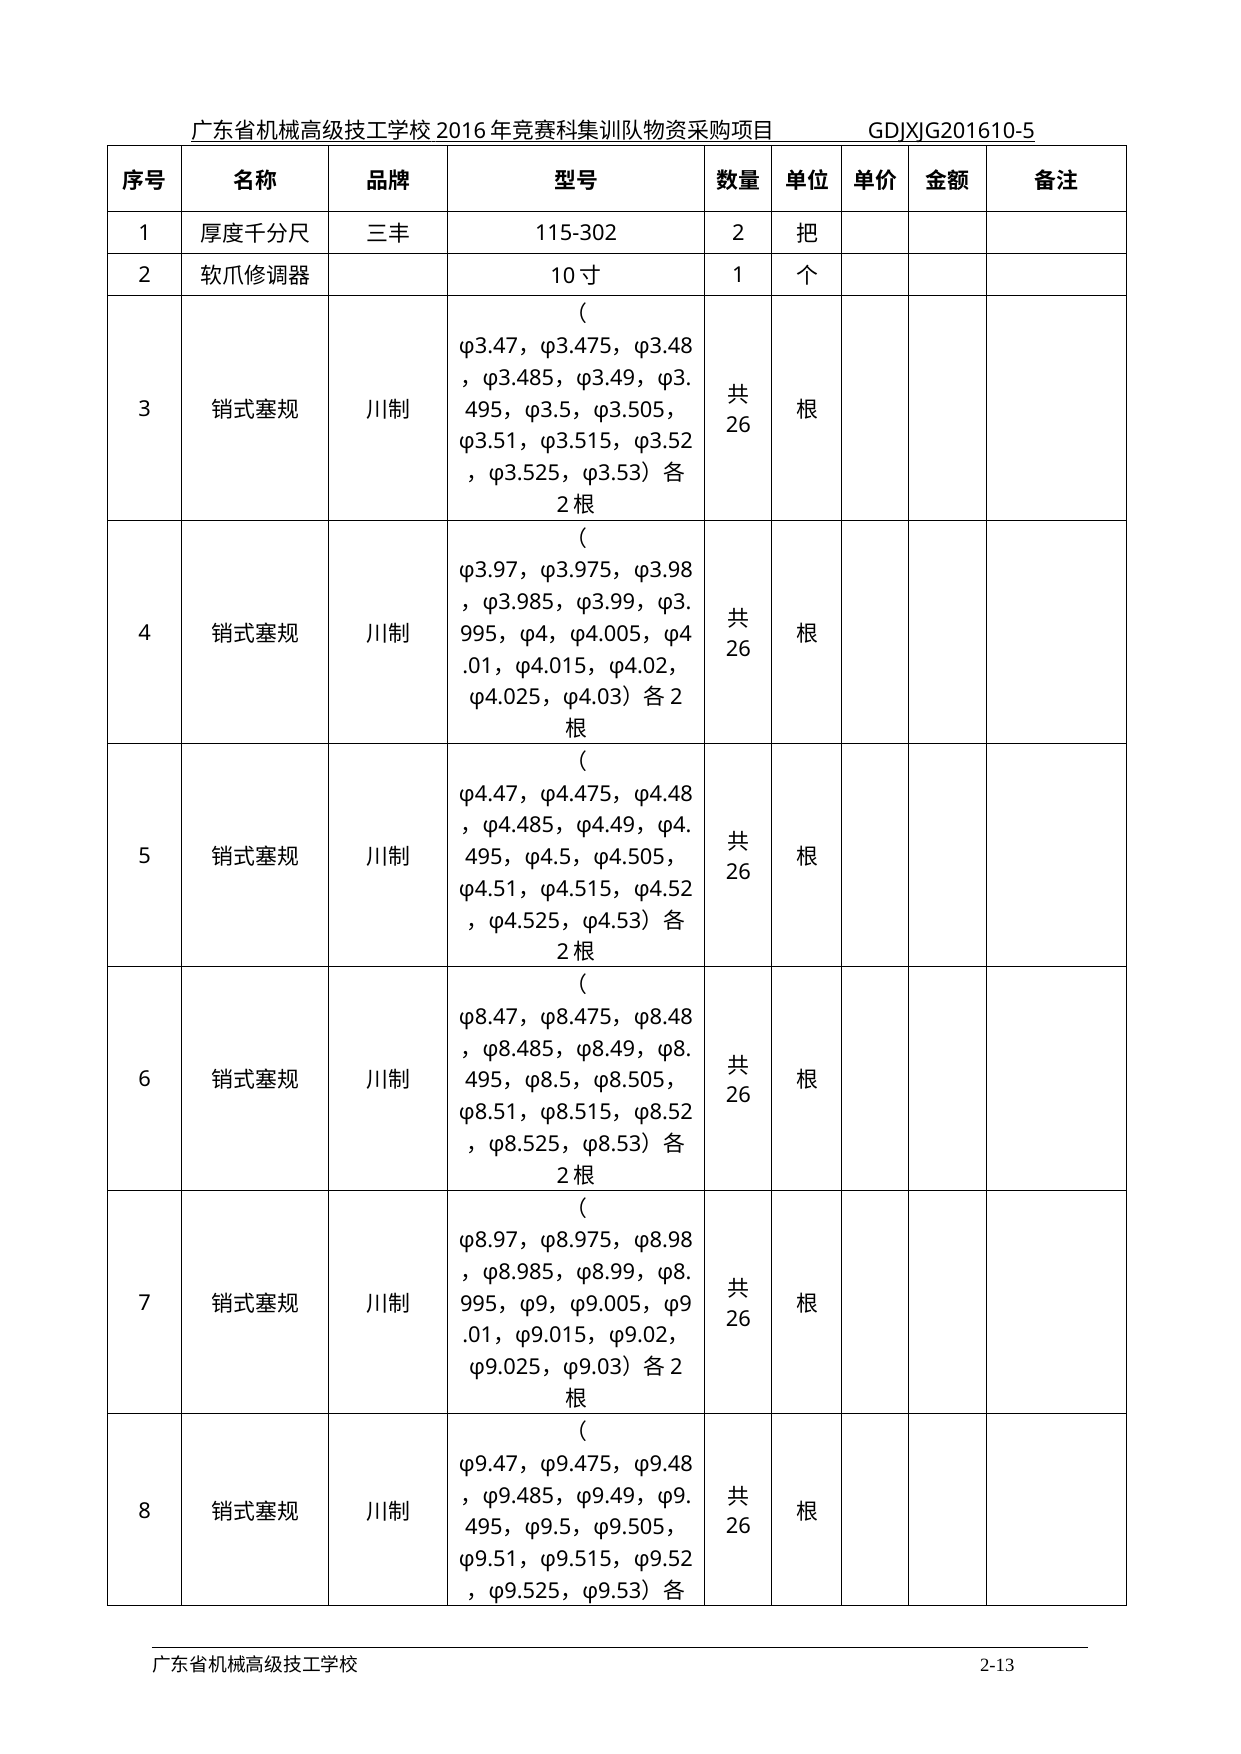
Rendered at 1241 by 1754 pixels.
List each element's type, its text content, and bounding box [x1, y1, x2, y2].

table_cell [909, 296, 986, 519]
table_cell （φ8.47，φ8.475，φ8.48，φ8.485，φ8.49，φ8.495，φ8.5，φ8.505，φ8.51，φ8.515，φ8.52，φ8.525，φ8.53）各2根 [448, 967, 704, 1189]
table_cell [842, 1191, 908, 1413]
table_cell 8 [108, 1414, 181, 1605]
table_cell [987, 254, 1126, 294]
table_cell [987, 521, 1126, 743]
table_cell 根 [772, 1414, 841, 1605]
table_cell [909, 967, 986, 1189]
table_cell 销式塞规 [182, 744, 328, 966]
table_cell [987, 212, 1126, 253]
table_cell [909, 744, 986, 966]
table_cell 共26 [705, 744, 771, 966]
table_cell [842, 1414, 908, 1605]
table_cell （φ3.47，φ3.475，φ3.48，φ3.485，φ3.49，φ3.495，φ3.5，φ3.505，φ3.51，φ3.515，φ3.52，φ3.525，φ3.53）各2根 [448, 296, 704, 519]
table_header 品牌 [329, 146, 447, 211]
table_cell [329, 254, 447, 294]
table_cell 2 [705, 212, 771, 253]
table_cell [842, 521, 908, 743]
table_cell 销式塞规 [182, 1191, 328, 1413]
table_cell 根 [772, 744, 841, 966]
table_header 数量 [705, 146, 771, 211]
table_cell 1 [108, 212, 181, 253]
table_cell 根 [772, 296, 841, 519]
table_cell 川制 [329, 1191, 447, 1413]
table_header 名称 [182, 146, 328, 211]
table_cell 共26 [705, 1414, 771, 1605]
table_cell [909, 521, 986, 743]
table_header 单位 [772, 146, 841, 211]
table_cell [987, 1414, 1126, 1605]
table_cell 个 [772, 254, 841, 294]
table_cell 厚度千分尺 [182, 212, 328, 253]
table_cell 共26 [705, 521, 771, 743]
table_cell 销式塞规 [182, 296, 328, 519]
table_header 单价 [842, 146, 908, 211]
table_cell 1 [705, 254, 771, 294]
table_cell [842, 254, 908, 294]
table_cell [909, 1414, 986, 1605]
table_cell 销式塞规 [182, 967, 328, 1189]
table_cell 7 [108, 1191, 181, 1413]
table_cell [842, 212, 908, 253]
table_cell （φ3.97，φ3.975，φ3.98，φ3.985，φ3.99，φ3.995，φ4，φ4.005，φ4.01，φ4.015，φ4.02，φ4.025，φ4.03）各2根 [448, 521, 704, 743]
table_cell 10寸 [448, 254, 704, 294]
table_cell 川制 [329, 296, 447, 519]
table_cell [987, 744, 1126, 966]
table_cell 川制 [329, 1414, 447, 1605]
table_header 型号 [448, 146, 704, 211]
table_cell （φ4.47，φ4.475，φ4.48，φ4.485，φ4.49，φ4.495，φ4.5，φ4.505，φ4.51，φ4.515，φ4.52，φ4.525，φ4.53）各2根 [448, 744, 704, 966]
table_cell [909, 254, 986, 294]
table_cell 销式塞规 [182, 1414, 328, 1605]
table_cell 5 [108, 744, 181, 966]
table_cell 根 [772, 1191, 841, 1413]
table_cell 软爪修调器 [182, 254, 328, 294]
table_cell 3 [108, 296, 181, 519]
table_cell 共26 [705, 967, 771, 1189]
table_cell 销式塞规 [182, 521, 328, 743]
table_cell [842, 296, 908, 519]
table_cell 川制 [329, 521, 447, 743]
table_header 金额 [909, 146, 986, 211]
table_cell （φ8.97，φ8.975，φ8.98，φ8.985，φ8.99，φ8.995，φ9，φ9.005，φ9.01，φ9.015，φ9.02，φ9.025，φ9.03）各2根 [448, 1191, 704, 1413]
table_cell 共26 [705, 296, 771, 519]
table_cell 川制 [329, 967, 447, 1189]
table_cell 川制 [329, 744, 447, 966]
table_cell [987, 296, 1126, 519]
table_cell 三丰 [329, 212, 447, 253]
table_header 备注 [987, 146, 1126, 211]
table_cell 6 [108, 967, 181, 1189]
table_cell [987, 1191, 1126, 1413]
table_cell [909, 212, 986, 253]
table_header 序号 [108, 146, 181, 211]
table_cell [842, 967, 908, 1189]
table_cell 2 [108, 254, 181, 294]
table_cell 4 [108, 521, 181, 743]
table_cell 根 [772, 521, 841, 743]
table_cell 根 [772, 967, 841, 1189]
table_cell 把 [772, 212, 841, 253]
table_cell 115-302 [448, 212, 704, 253]
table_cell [448, 1414, 704, 1605]
table_cell [987, 967, 1126, 1189]
table_cell [909, 1191, 986, 1413]
table_cell 共26 [705, 1191, 771, 1413]
table_cell [842, 744, 908, 966]
